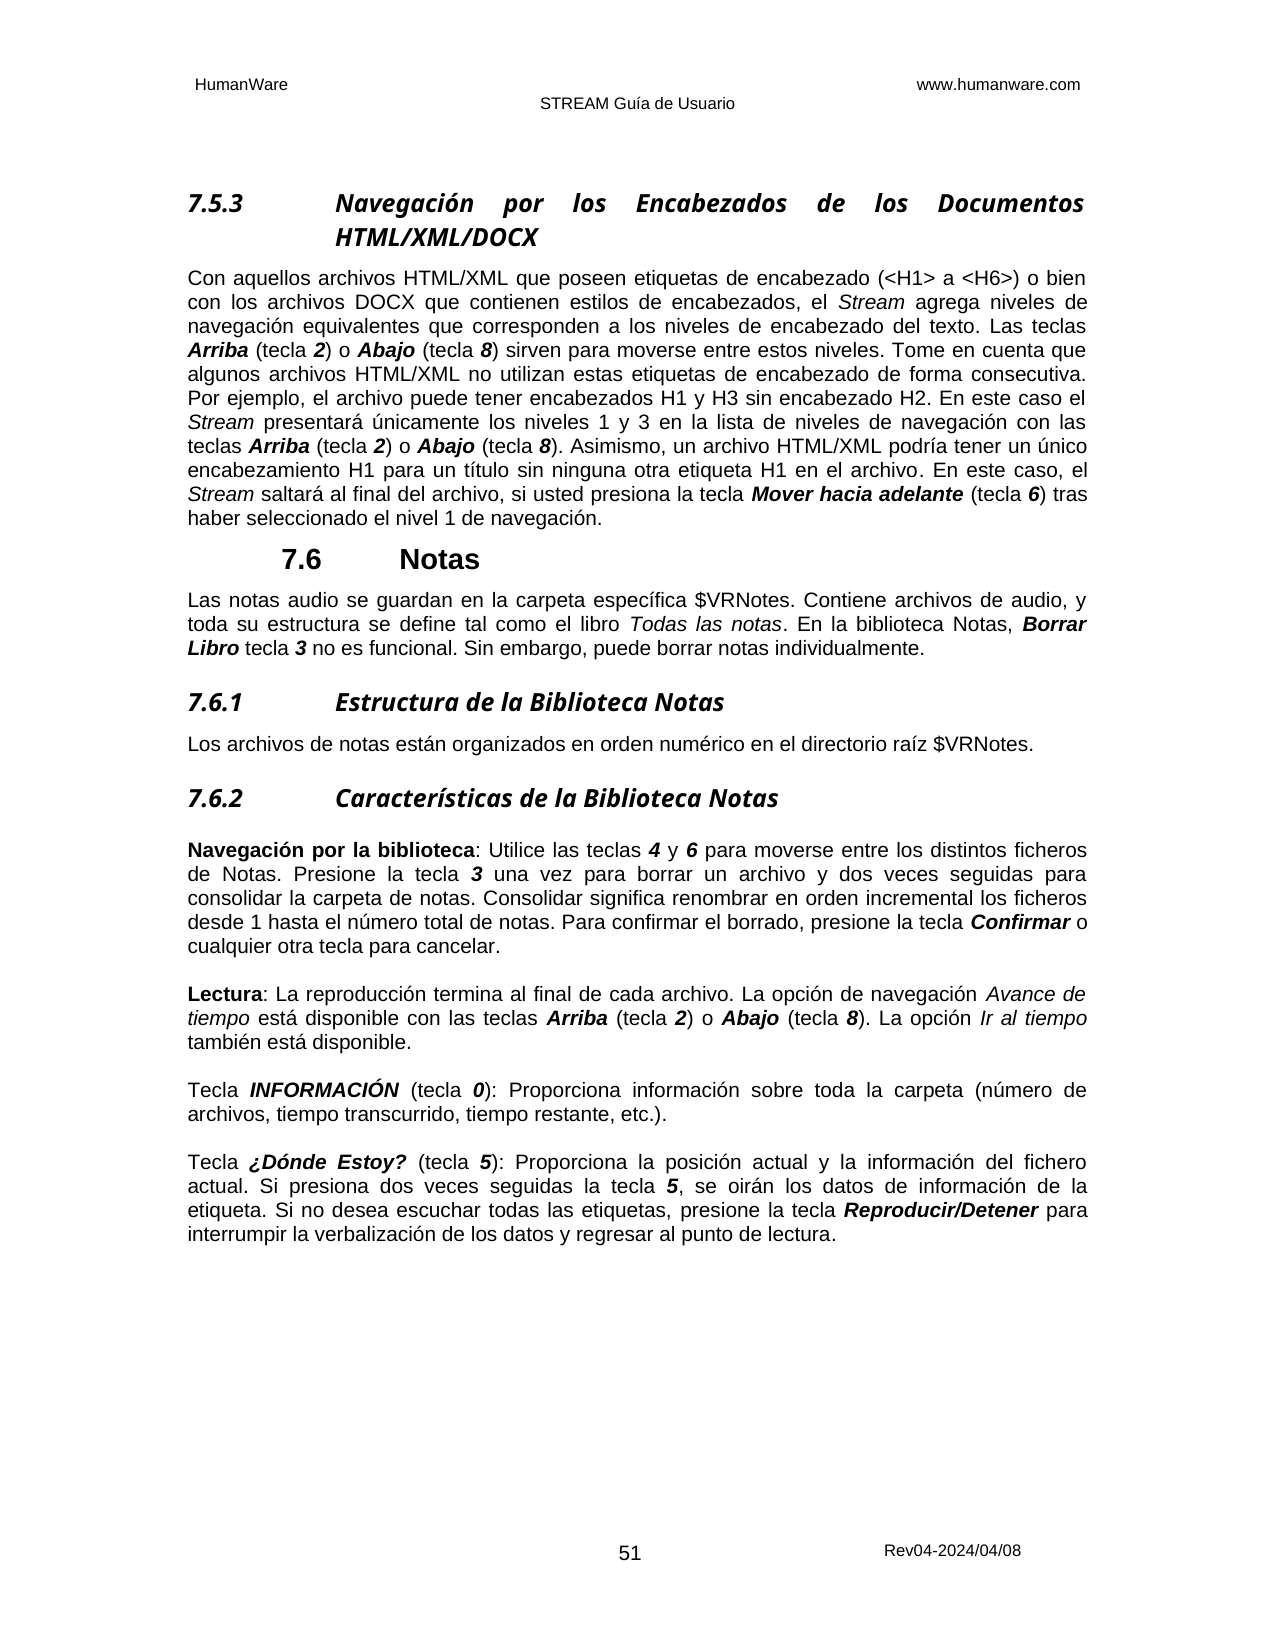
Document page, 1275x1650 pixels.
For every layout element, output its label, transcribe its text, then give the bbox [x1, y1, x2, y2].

text Los archivos de notas están organizados en orden numérico en el directorio raíz $VRNotes. [187, 731, 1088, 755]
text Tecla ¿Dónde Estoy? (tecla 5): Proporciona la posición actual y la información del fichero actual. Si presiona dos veces seguidas la tecla 5, se oirán los datos de información de la etiqueta. Si no desea escuchar todas las etiquetas, presione la tecla Reproducir/Detener para interrumpir la verbalización de los datos y regresar al punto de lectura. [187, 1150, 1088, 1246]
text Con aquellos archivos HTML/XML que poseen etiquetas de encabezado (<H1> a <H6>) o bien con los archivos DOCX que contienen estilos de encabezados, el Stream agrega niveles de navegación equivalentes que corresponden a los niveles de encabezado del texto. Las teclas Arriba (tecla 2) o Abajo (tecla 8) sirven para moverse entre estos niveles. Tome en cuenta que algunos archivos HTML/XML no utilizan estas etiquetas de encabezado de forma consecutiva. Por ejemplo, el archivo puede tener encabezados H1 y H3 sin encabezado H2. En este caso el Stream presentará únicamente los niveles 1 y 3 en la lista de niveles de navegación con las teclas Arriba (tecla 2) o Abajo (tecla 8). Asimismo, un archivo HTML/XML podría tener un único encabezamiento H1 para un título sin ninguna otra etiqueta H1 en el archivo. En este caso, el Stream saltará al final del archivo, si usted presiona la tecla Mover hacia adelante (tecla 6) tras haber seleccionado el nivel 1 de navegación. [187, 266, 1088, 529]
subtitle Notas [281, 542, 1088, 575]
text Tecla INFORMACIÓN (tecla 0): Proporciona información sobre toda la carpeta (número de archivos, tiempo transcurrido, tiempo restante, etc.). [187, 1078, 1088, 1126]
subtitle Estructura de la Biblioteca Notas [187, 685, 1088, 719]
subtitle Características de la Biblioteca Notas [187, 780, 1088, 814]
text Las notas audio se guardan en la carpeta específica $VRNotes. Contiene archivos de audio, y toda su estructura se define tal como el libro Todas las notas. En la biblioteca Notas, Borrar Libro tecla 3 no es funcional. Sin embargo, puede borrar notas individualmente. [187, 588, 1088, 660]
text Navegación por la biblioteca: Utilice las teclas 4 y 6 para moverse entre los distintos ficheros de Notas. Presione la tecla 3 una vez para borrar un archivo y dos veces seguidas para consolidar la carpeta de notas. Consolidar significa renombrar en orden incremental los ficheros desde 1 hasta el número total de notas. Para confirmar el borrado, presione la tecla Confirmar o cualquier otra tecla para cancelar. [187, 838, 1088, 958]
text Lectura: La reproducción termina al final de cada archivo. La opción de navegación Avance de tiempo está disponible con las teclas Arriba (tecla 2) o Abajo (tecla 8). La opción Ir al tiempo también está disponible. [187, 982, 1088, 1054]
subtitle Navegación por los Encabezados de los Documentos HTML/XML/DOCX [187, 185, 1088, 253]
